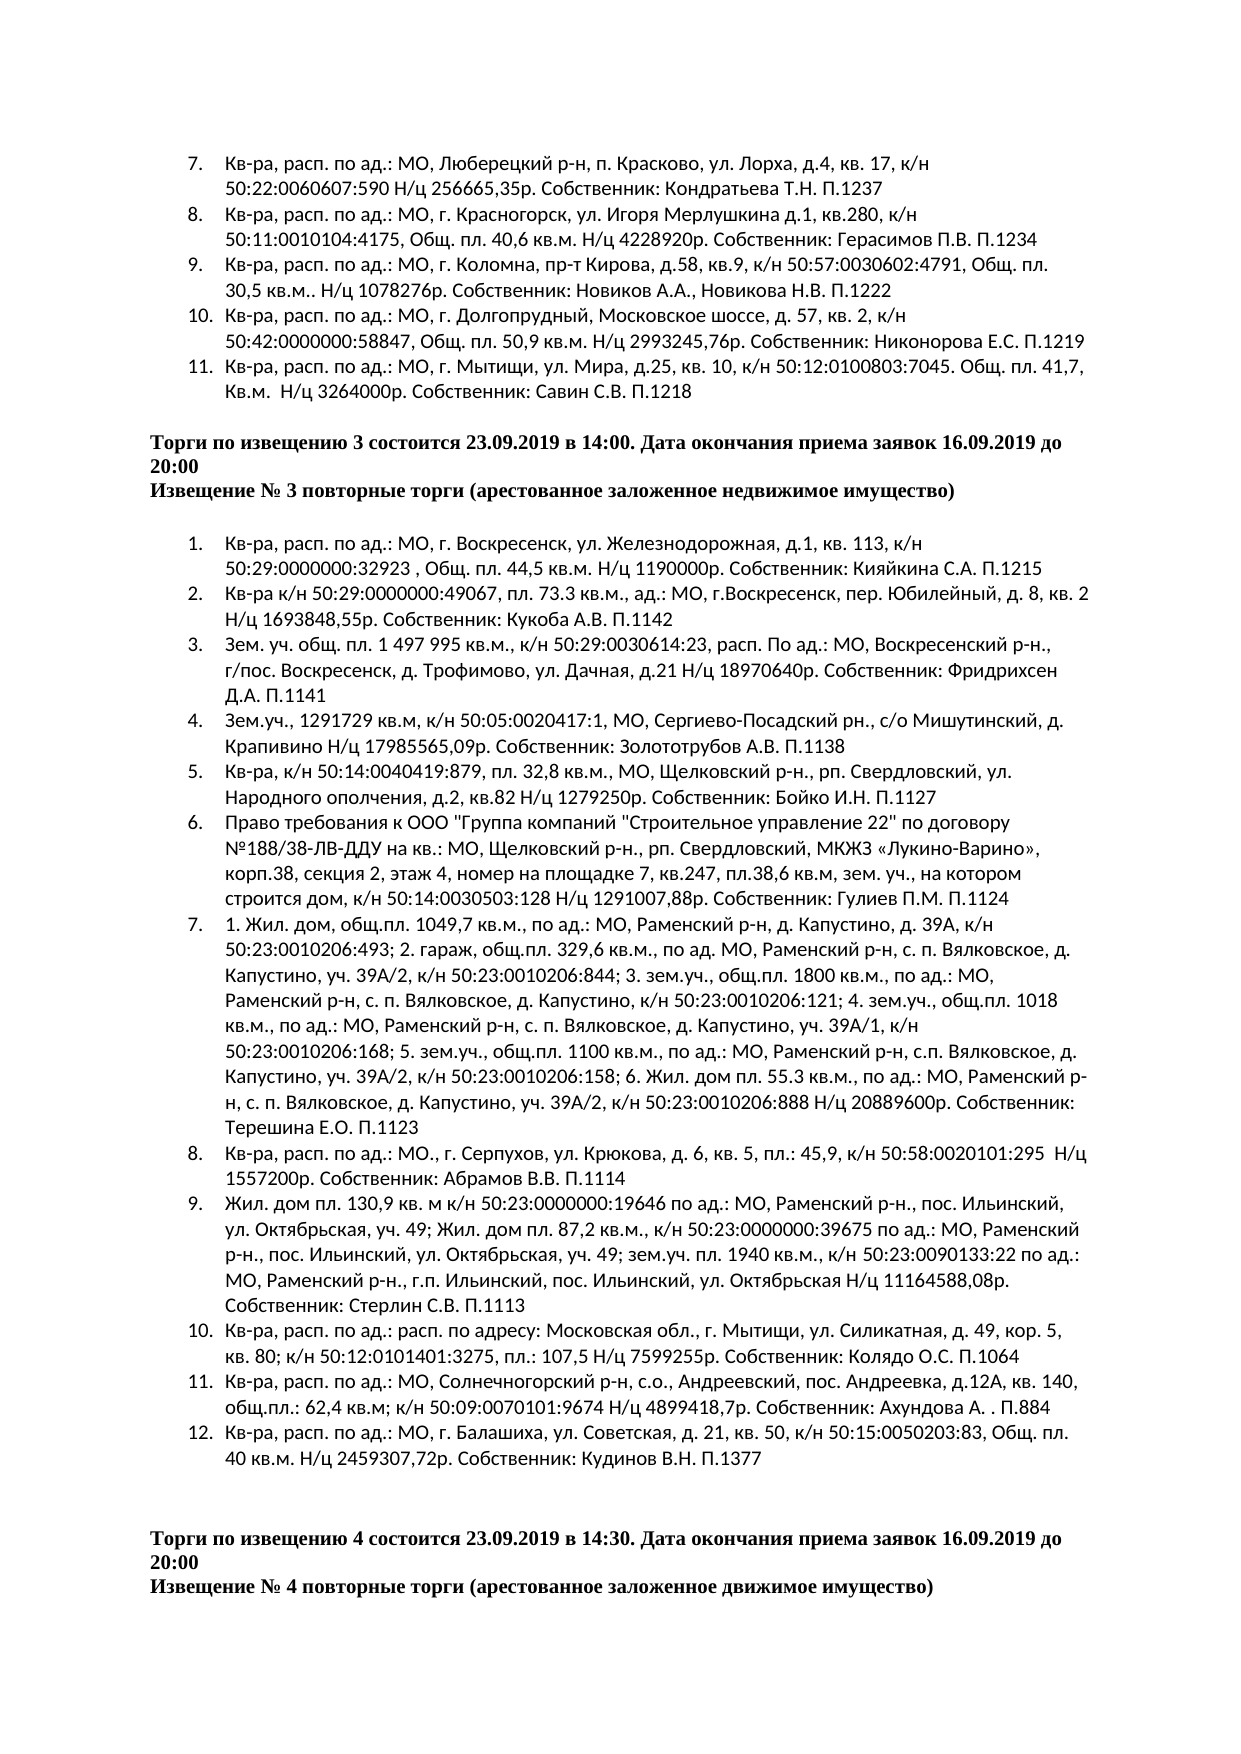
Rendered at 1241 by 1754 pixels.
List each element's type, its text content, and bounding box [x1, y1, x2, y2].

list Кв-ра, расп. по ад.: МО, г. Воскресенск, ул. Железнодорожная, д.1, кв. 113, к/н 50:29:0000000:32923 , Общ. пл. 44,5 кв.м. Н/ц 1190000р. Собственник: Кияйкина С.А. П.1215 [187, 530, 1090, 581]
list Кв-ра, расп. по ад.: МО, Солнечногорский р-н, с.о., Андреевский, пос. Андреевка, д.12А, кв. 140, общ.пл.: 62,4 кв.м; к/н 50:09:0070101:9674 Н/ц 4899418,7р. Собственник: Ахундова А. . П.884 [187, 1368, 1090, 1419]
list 1. Жил. дом, общ.пл. 1049,7 кв.м., по ад.: МО, Раменский р-н, д. Капустино, д. 39А, к/н 50:23:0010206:493; 2. гараж, общ.пл. 329,6 кв.м., по ад. МО, Раменский р-н, с. п. Вялковское, д. Капустино, уч. 39А/2, к/н 50:23:0010206:844; 3. зем.уч., общ.пл. 1800 кв.м., по ад.: МО, Раменский р-н, с. п. Вялковское, д. Капустино, к/н 50:23:0010206:121; 4. зем.уч., общ.пл. 1018 кв.м., по ад.: МО, Раменский р-н, с. п. Вялковское, д. Капустино, уч. 39А/1, к/н 50:23:0010206:168; 5. зем.уч., общ.пл. 1100 кв.м., по ад.: МО, Раменский р-н, с.п. Вялковское, д. Капустино, уч. 39А/2, к/н 50:23:0010206:158; 6. Жил. дом пл. 55.3 кв.м., по ад.: МО, Раменский р-н, с. п. Вялковское, д. Капустино, уч. 39А/2, к/н 50:23:0010206:888 Н/ц 20889600р. Собственник: Терешина Е.О. П.1123 [187, 911, 1090, 1140]
list Жил. дом пл. 130,9 кв. м к/н 50:23:0000000:19646 по ад.: МО, Раменский р-н., пос. Ильинский, ул. Октябрьская, уч. 49; Жил. дом пл. 87,2 кв.м., к/н 50:23:0000000:39675 по ад.: МО, Раменский р-н., пос. Ильинский, ул. Октябрьская, уч. 49; зем.уч. пл. 1940 кв.м., к/н 50:23:0090133:22 по ад.: МО, Раменский р-н., г.п. Ильинский, пос. Ильинский, ул. Октябрьская Н/ц 11164588,08р. Собственник: Стерлин С.В. П.1113 [187, 1191, 1090, 1318]
list Кв-ра, расп. по ад.: МО, Люберецкий р-н, п. Красково, ул. Лорха, д.4, кв. 17, к/н 50:22:0060607:590 Н/ц 256665,35р. Собственник: Кондратьева Т.Н. П.1237 [187, 150, 1090, 201]
list Кв-ра, расп. по ад.: расп. по адресу: Московская обл., г. Мытищи, ул. Силикатная, д. 49, кор. 5, кв. 80; к/н 50:12:0101401:3275, пл.: 107,5 Н/ц 7599255р. Собственник: Колядо О.С. П.1064 [187, 1318, 1090, 1368]
list Кв-ра, расп. по ад.: МО, г. Красногорск, ул. Игоря Мерлушкина д.1, кв.280, к/н 50:11:0010104:4175, Общ. пл. 40,6 кв.м. Н/ц 4228920р. Собственник: Герасимов П.В. П.1234 [187, 201, 1090, 252]
list Кв-ра, расп. по ад.: МО, г. Балашиха, ул. Советская, д. 21, кв. 50, к/н 50:15:0050203:83, Общ. пл. 40 кв.м. Н/ц 2459307,72р. Собственник: Кудинов В.Н. П.1377 [187, 1419, 1090, 1470]
list Кв-ра к/н 50:29:0000000:49067, пл. 73.3 кв.м., ад.: МО, г.Воскресенск, пер. Юбилейный, д. 8, кв. 2 Н/ц 1693848,55р. Собственник: Кукоба А.В. П.1142 [187, 581, 1090, 631]
text Торги по извещению 4 состоится 23.09.2019 в 14:30. Дата окончания приема заявок 16.09.2019 до 20:00 [150, 1526, 1090, 1574]
list Кв-ра, к/н 50:14:0040419:879, пл. 32,8 кв.м., МО, Щелковский р-н., рп. Свердловский, ул. Народного ополчения, д.2, кв.82 Н/ц 1279250р. Собственник: Бойко И.Н. П.1127 [187, 758, 1090, 809]
list Кв-ра, расп. по ад.: МО, г. Коломна, пр-т Кирова, д.58, кв.9, к/н 50:57:0030602:4791, Общ. пл. 30,5 кв.м.. Н/ц 1078276р. Собственник: Новиков А.А., Новикова Н.В. П.1222 [187, 252, 1090, 302]
text Извещение № 4 повторные торги (арестованное заложенное движимое имущество) [150, 1574, 1090, 1598]
list Зем.уч., 1291729 кв.м, к/н 50:05:0020417:1, МО, Сергиево-Посадский рн., с/о Мишутинский, д. Крапивино Н/ц 17985565,09р. Собственник: Золототрубов А.В. П.1138 [187, 708, 1090, 758]
list Кв-ра, расп. по ад.: МО, г. Мытищи, ул. Мира, д.25, кв. 10, к/н 50:12:0100803:7045. Общ. пл. 41,7, Кв.м. Н/ц 3264000р. Собственник: Савин С.В. П.1218 [187, 353, 1090, 404]
list Кв-ра, расп. по ад.: МО., г. Серпухов, ул. Крюкова, д. 6, кв. 5, пл.: 45,9, к/н 50:58:0020101:295 Н/ц 1557200р. Собственник: Абрамов В.В. П.1114 [187, 1140, 1090, 1191]
list Зем. уч. общ. пл. 1 497 995 кв.м., к/н 50:29:0030614:23, расп. По ад.: МО, Воскресенский р-н., г/пос. Воскресенск, д. Трофимово, ул. Дачная, д.21 Н/ц 18970640р. Собственник: Фридрихсен Д.А. П.1141 [187, 631, 1090, 708]
list Кв-ра, расп. по ад.: МО, г. Долгопрудный, Московское шоссе, д. 57, кв. 2, к/н 50:42:0000000:58847, Общ. пл. 50,9 кв.м. Н/ц 2993245,76р. Собственник: Никонорова Е.С. П.1219 [187, 302, 1090, 353]
text Извещение № 3 повторные торги (арестованное заложенное недвижимое имущество) [150, 478, 1090, 502]
text Торги по извещению 3 состоится 23.09.2019 в 14:00. Дата окончания приема заявок 16.09.2019 до 20:00 [150, 429, 1090, 478]
list Право требования к ООО "Группа компаний "Строительное управление 22" по договору №188/38-ЛВ-ДДУ на кв.: МО, Щелковский р-н., рп. Свердловский, МКЖЗ «Лукино-Варино», корп.38, секция 2, этаж 4, номер на площадке 7, кв.247, пл.38,6 кв.м, зем. уч., на котором строится дом, к/н 50:14:0030503:128 Н/ц 1291007,88р. Собственник: Гулиев П.М. П.1124 [187, 809, 1090, 911]
